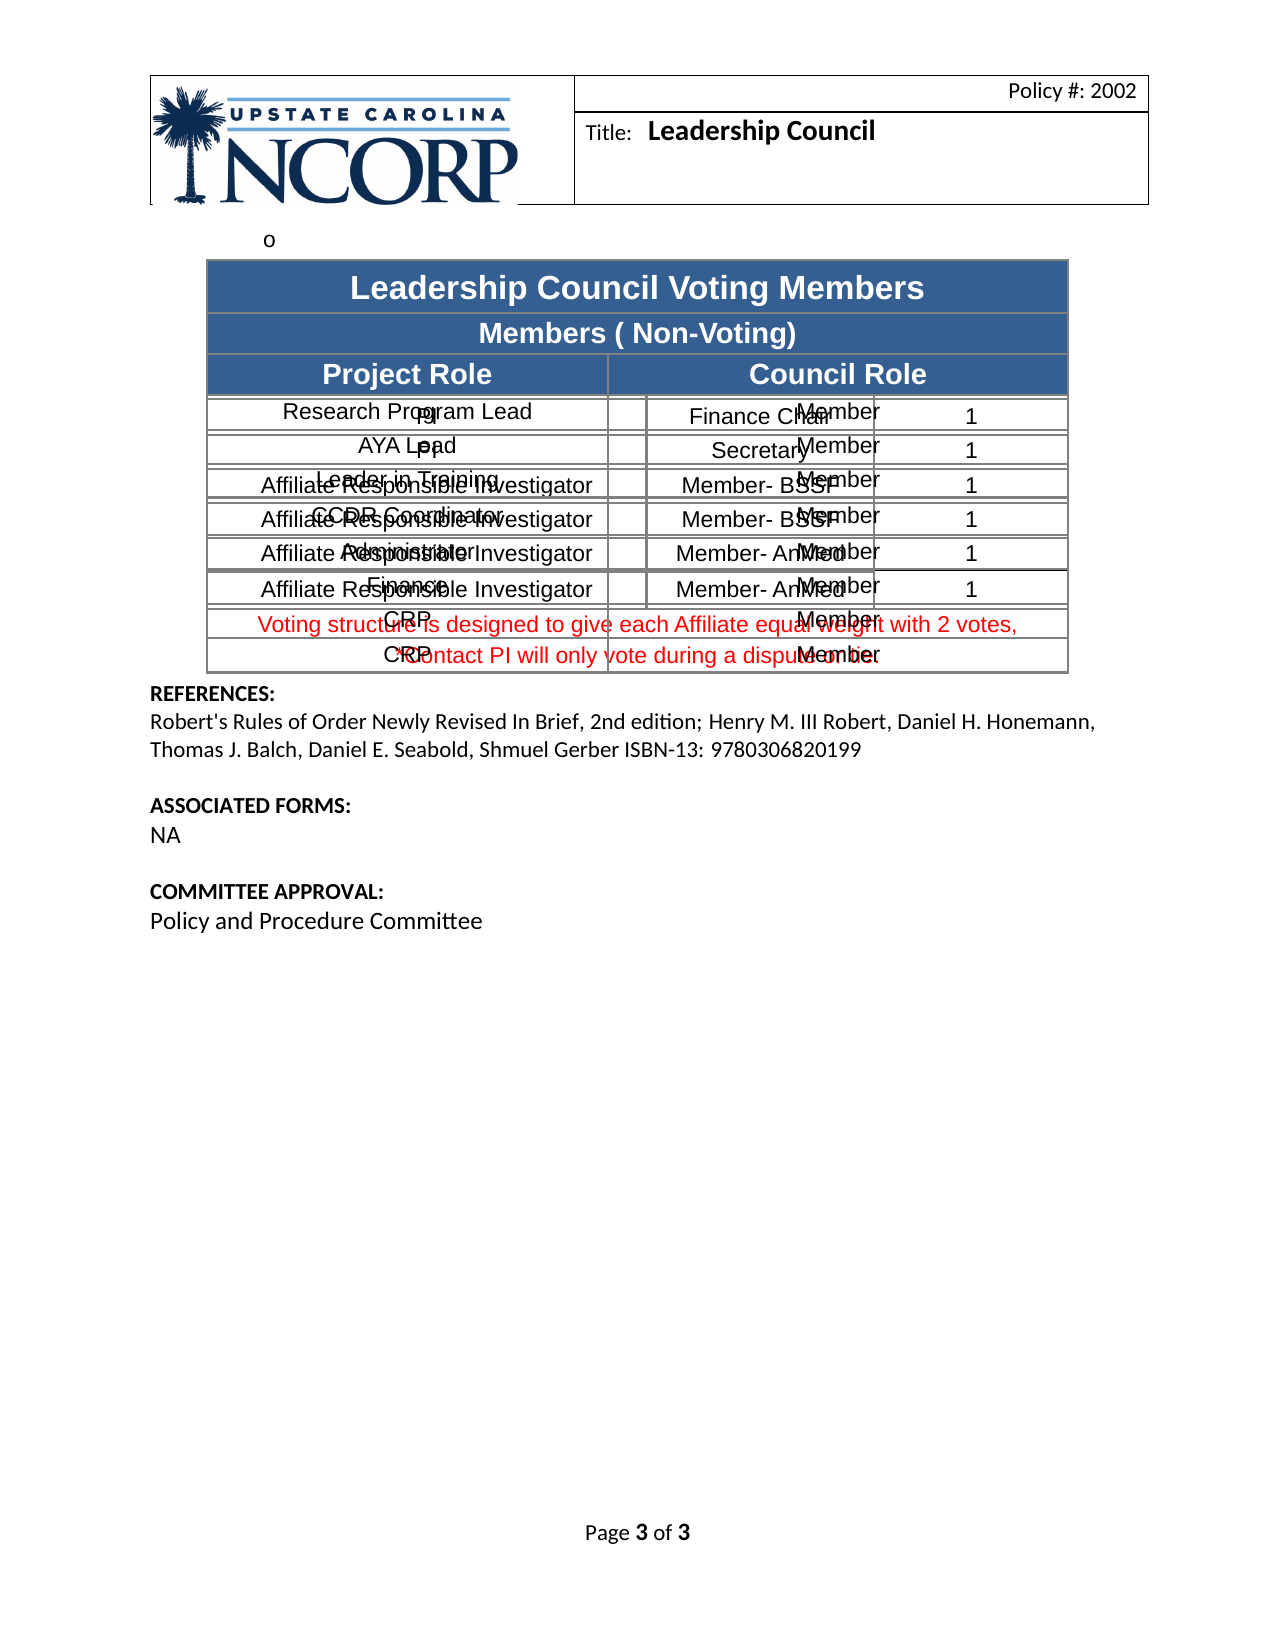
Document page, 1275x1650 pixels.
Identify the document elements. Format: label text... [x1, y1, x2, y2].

text COMMITTEE APPROVAL: [150, 877, 1125, 906]
table_header Members ( Non-Voting) [208, 314, 1067, 353]
table_cell Leader in Training [208, 465, 607, 496]
table_cell Research Program Lead [208, 396, 607, 429]
text REFERENCES: [150, 361, 1125, 707]
text Policy and Procedure Committee [150, 906, 1125, 936]
table_cell Member [609, 396, 1067, 429]
table_cell Administrator [208, 536, 607, 568]
table_cell Member [609, 499, 1067, 534]
table_cell Council Role [609, 355, 1067, 394]
table_cell Member [609, 570, 1067, 602]
table_cell CRP [208, 639, 607, 671]
table_cell Member [609, 639, 1067, 671]
table_cell AYA Lead [208, 431, 607, 463]
table_cell Member [609, 431, 1067, 463]
picture [152, 86, 518, 205]
table_cell Member [609, 605, 1067, 637]
table_cell CRP [208, 605, 607, 637]
text Robert's Rules of Order Newly Revised In Brief, 2nd edition; Henry M. III Robert, Daniel H. Honemann, Thomas J. Balch, Daniel E. Seabold, Shmuel Gerber ISBN-13: 9780306820199 [150, 707, 1125, 763]
table_cell Finance [208, 570, 607, 602]
text NA [150, 819, 1125, 849]
table_cell Project Role [208, 355, 607, 394]
table_cell CCDR Coordinator [208, 499, 607, 534]
table_header Leadership Council Voting Members [208, 261, 1067, 312]
table_cell Member [609, 536, 1067, 568]
table_cell Member [609, 465, 1067, 496]
text ASSOCIATED FORMS: [150, 791, 1125, 819]
